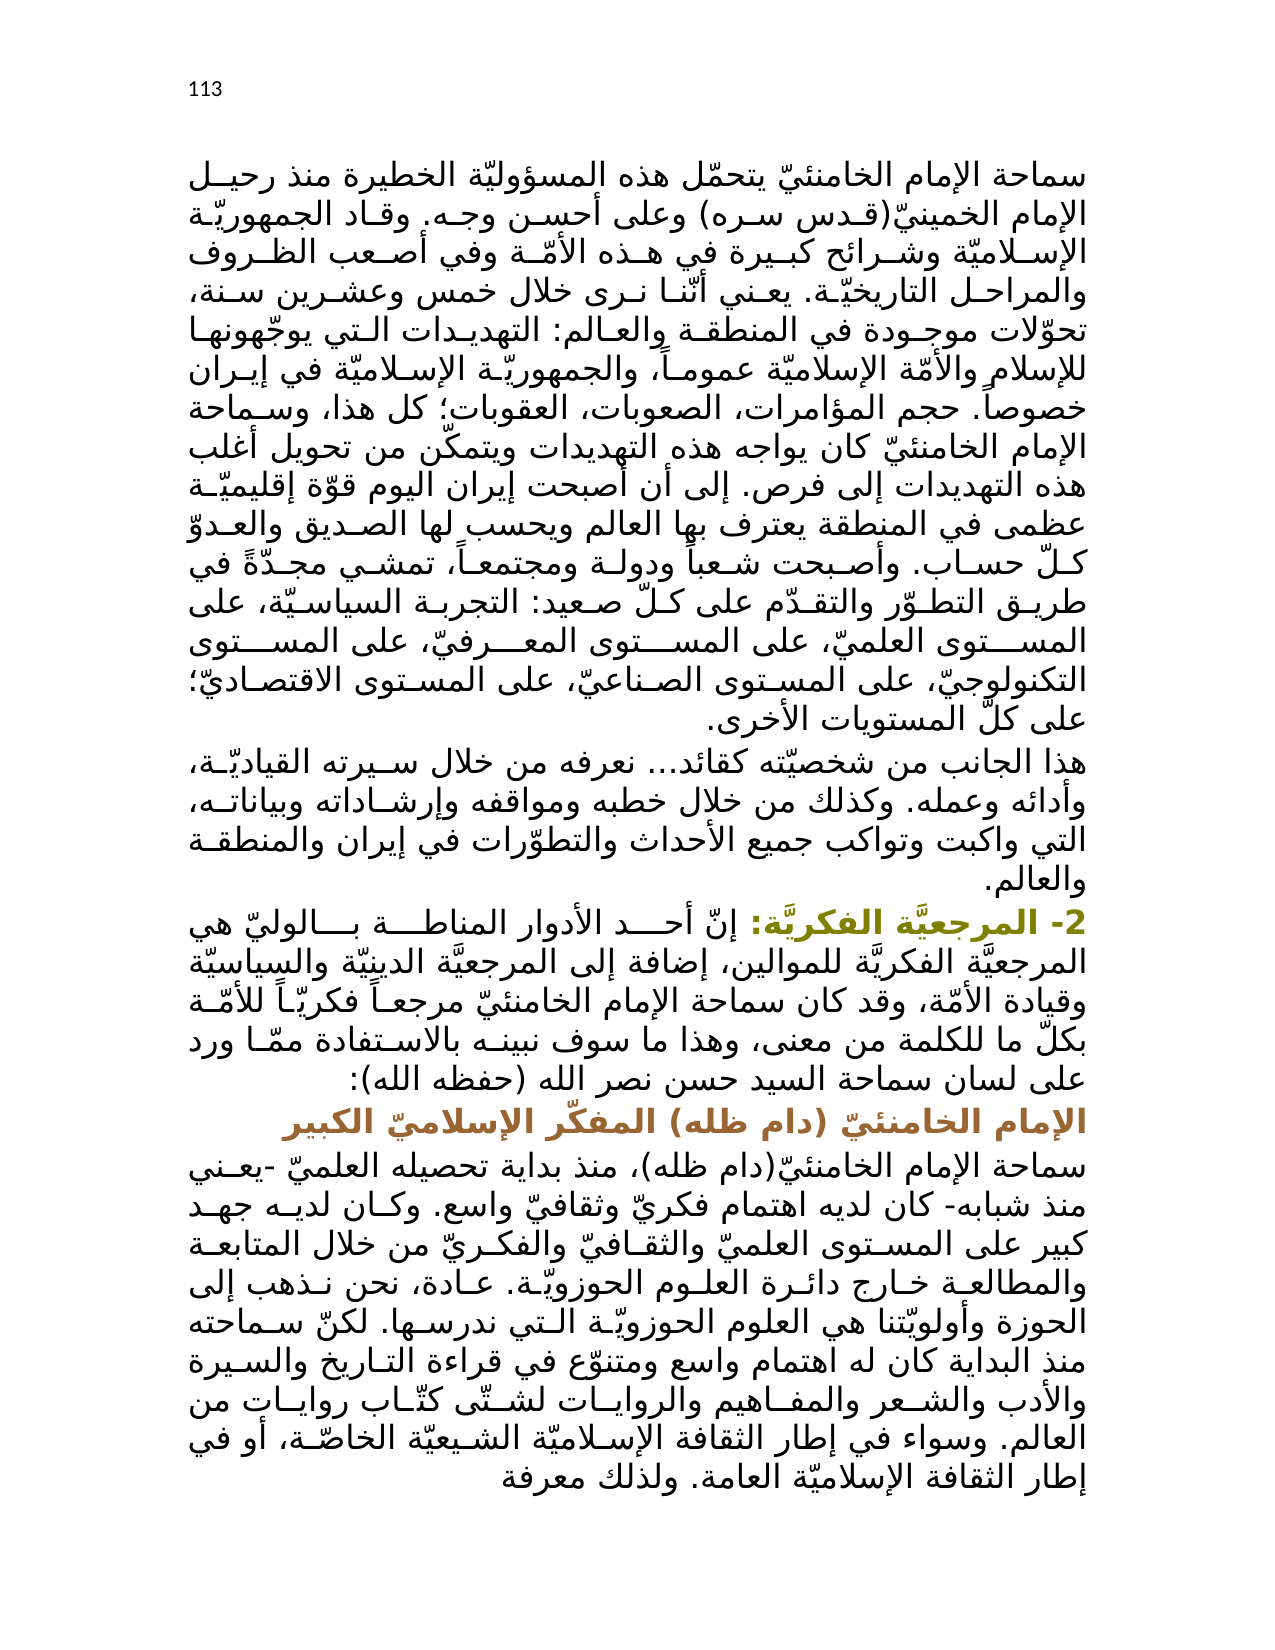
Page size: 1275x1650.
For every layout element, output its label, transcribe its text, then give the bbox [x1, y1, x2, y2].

text الإمام الخامنئيّ (دام ظله) المفكّر الإسلاميّ الكبير [187, 1103, 1087, 1142]
text سماحة الإمام الخامنئيّ(دام ظله)، منذ بداية تحصيله العلميّ -يعني منذ شبابه- كان لديه اهتمام فكريّ وثقافيّ واسع. وكان لديه جهد كبير على المستوى العلميّ والثقافيّ والفكريّ من خلال المتابعة والمطالعة خارج دائرة العلوم الحوزويّة. عادة، نحن نذهب إلى الحوزة وأولويّتنا هي العلوم الحوزويّة التي ندرسها. لكنّ سماحته منذ البداية كان له اهتمام واسع ومتنوّع في قراءة التاريخ والسيرة والأدب والشعر والمفاهيم والروايات لشتّى كتّاب روايات من العالم. وسواء في إطار الثقافة الإسلاميّة الشيعيّة الخاصّة، أو في إطار الثقافة الإسلاميّة العامة. ولذلك معرفة [187, 1147, 1087, 1497]
text 2- المرجعيَّة الفكريَّة: إنّ أحد الأدوار المناطة بالوليّ هي المرجعيَّة الفكريَّة للموالين، إضافة إلى المرجعيَّة الدينيّة والسياسيّة وقيادة الأمّة، وقد كان سماحة الإمام الخامنئيّ مرجعاً فكريّاً للأمّة بكلّ ما للكلمة من معنى، وهذا ما سوف نبينه بالاستفادة ممّا ورد على لسان سماحة السيد حسن نصر الله (حفظه الله): [187, 903, 1087, 1098]
text سماحة الإمام الخامنئيّ يتحمّل هذه المسؤوليّة الخطيرة منذ رحيل الإمام الخمينيّ(قدس سره) وعلى أحسن وجه. وقاد الجمهوريّة الإسلاميّة وشرائح كبيرة في هذه الأمّة وفي أصعب الظروف والمراحل التاريخيّة. يعني أنّنا نرى خلال خمس وعشرين سنة، تحوّلات موجودة في المنطقة والعالم: التهديدات التي يوجّهونها للإسلام والأمّة الإسلاميّة عموماً، والجمهوريّة الإسلاميّة في إيران خصوصاً. حجم المؤامرات، الصعوبات، العقوبات؛ كل هذا، وسماحة الإمام الخامنئيّ كان يواجه هذه التهديدات ويتمكّن من تحويل أغلب هذه التهديدات إلى فرص. إلى أن أصبحت إيران اليوم قوّة إقليميّة عظمى في المنطقة يعترف بها العالم ويحسب لها الصديق والعدوّ كلّ حساب. وأصبحت شعباً ودولة ومجتمعاً، تمشي مجدّةً في طريق التطوّر والتقدّم على كلّ صعيد: التجربة السياسيّة، على المستوى العلميّ، على المستوى المعرفيّ، على المستوى التكنولوجيّ، على المستوى الصناعيّ، على المستوى الاقتصاديّ؛ على كلّ المستويات الأخرى. [187, 155, 1087, 738]
text هذا الجانب من شخصيّته كقائد... نعرفه من خلال سيرته القياديّة، وأدائه وعمله. وكذلك من خلال خطبه ومواقفه وإرشاداته وبياناته، التي واكبت وتواكب جميع الأحداث والتطوّرات في إيران والمنطقة والعالم. [187, 743, 1087, 898]
